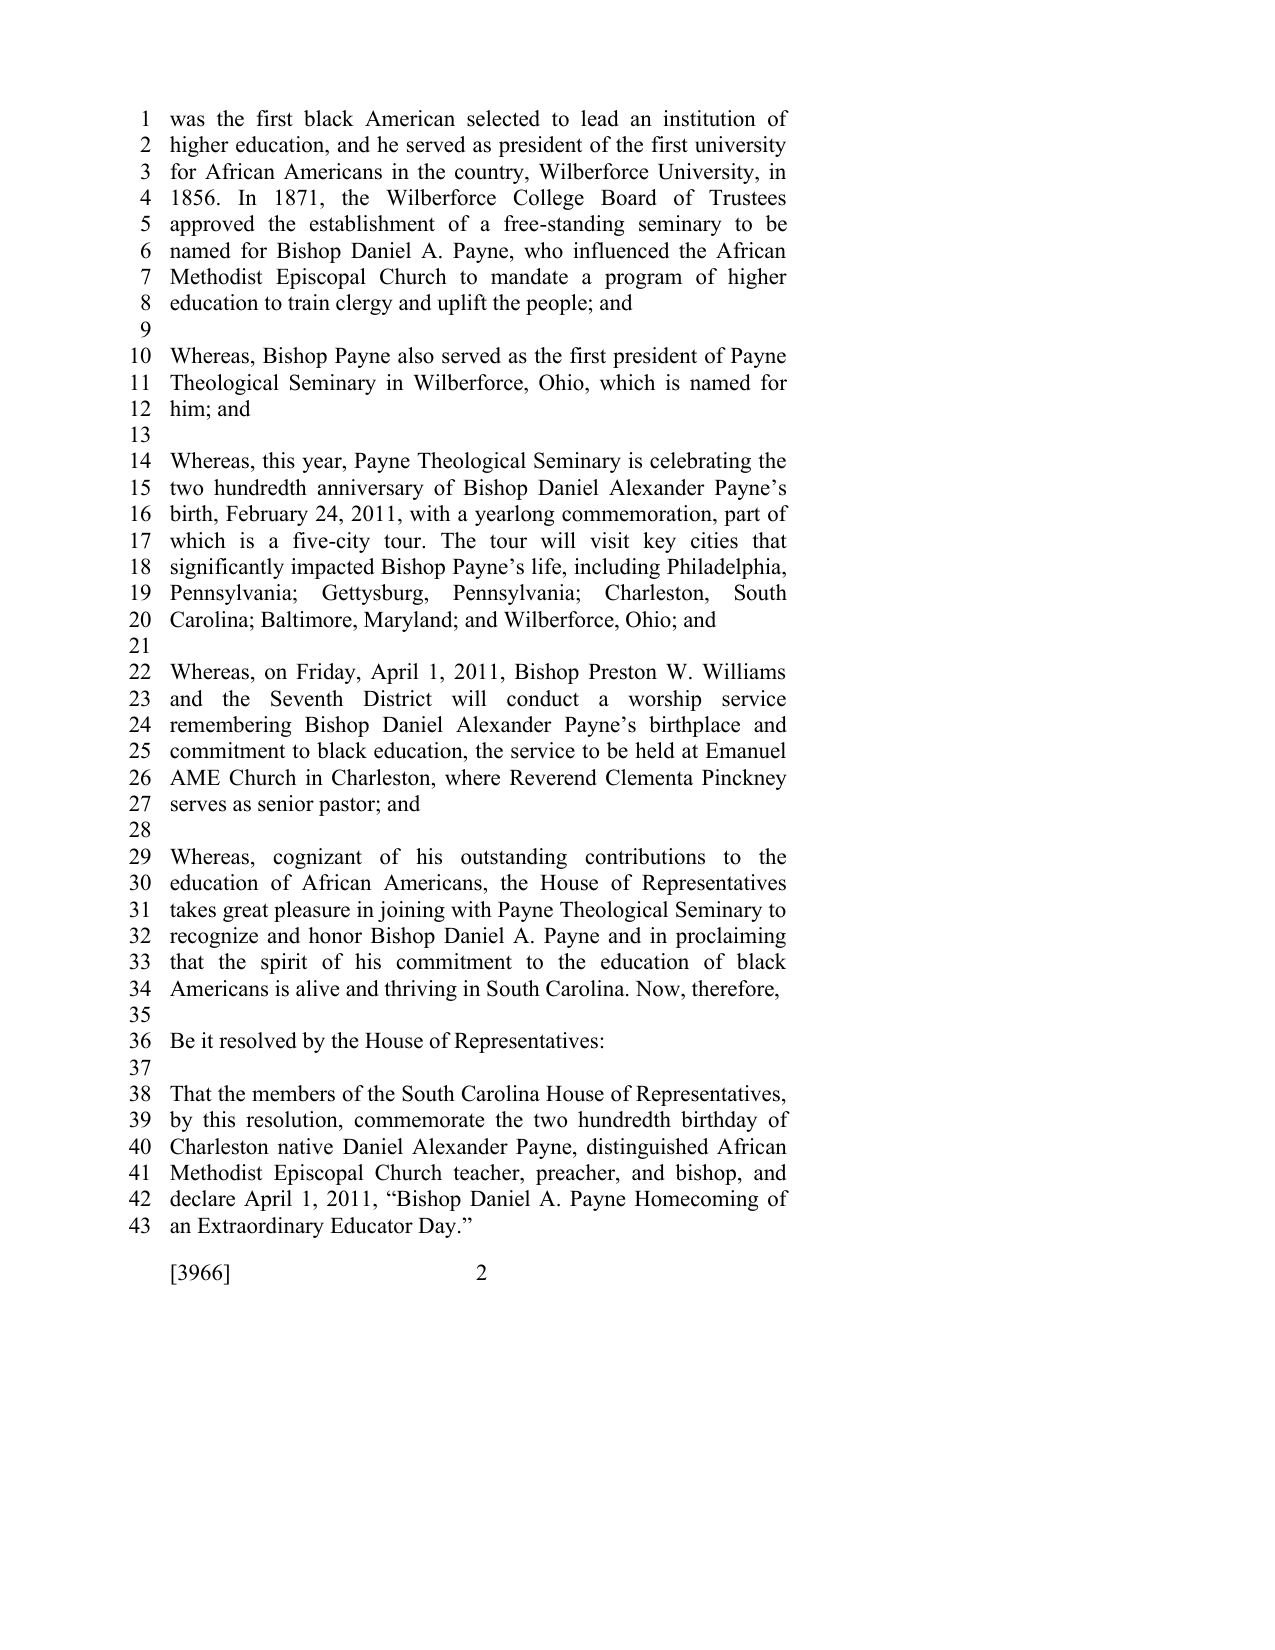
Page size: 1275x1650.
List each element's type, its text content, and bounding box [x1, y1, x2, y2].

text Be it resolved by the House of Representatives: [169, 1027, 787, 1054]
text Whereas, cognizant of his outstanding contributions to the education of African Americans, the House of Representatives takes great pleasure in joining with Payne Theological Seminary to recognize and honor Bishop Daniel A. Payne and in proclaiming that the spirit of his commitment to the education of black Americans is alive and thriving in South Carolina. Now, therefore, [169, 843, 787, 1001]
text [169, 105, 787, 316]
text Whereas, Bishop Payne also served as the first president of Payne Theological Seminary in Wilberforce, Ohio, which is named for him; and [169, 342, 787, 421]
text Whereas, this year, Payne Theological Seminary is celebrating the two hundredth anniversary of Bishop Daniel Alexander Payne’s birth, February 24, 2011, with a yearlong commemoration, part of which is a five-city tour. The tour will visit key cities that significantly impacted Bishop Payne’s life, including Philadelphia, Pennsylvania; Gettysburg, Pennsylvania; Charleston, South Carolina; Baltimore, Maryland; and Wilberforce, Ohio; and [169, 448, 787, 632]
text Whereas, on Friday, April 1, 2011, Bishop Preston W. Williams and the Seventh District will conduct a worship service remembering Bishop Daniel Alexander Payne’s birthplace and commitment to black education, the service to be held at Emanuel AME Church in Charleston, where Reverend Clementa Pinckney serves as senior pastor; and [169, 658, 787, 817]
text That the members of the South Carolina House of Representatives, by this resolution, commemorate the two hundredth birthday of Charleston native Daniel Alexander Payne, distinguished African Methodist Episcopal Church teacher, preacher, and bishop, and declare April 1, 2011, “Bishop Daniel A. Payne Homecoming of an Extraordinary Educator Day.” [169, 1080, 787, 1238]
